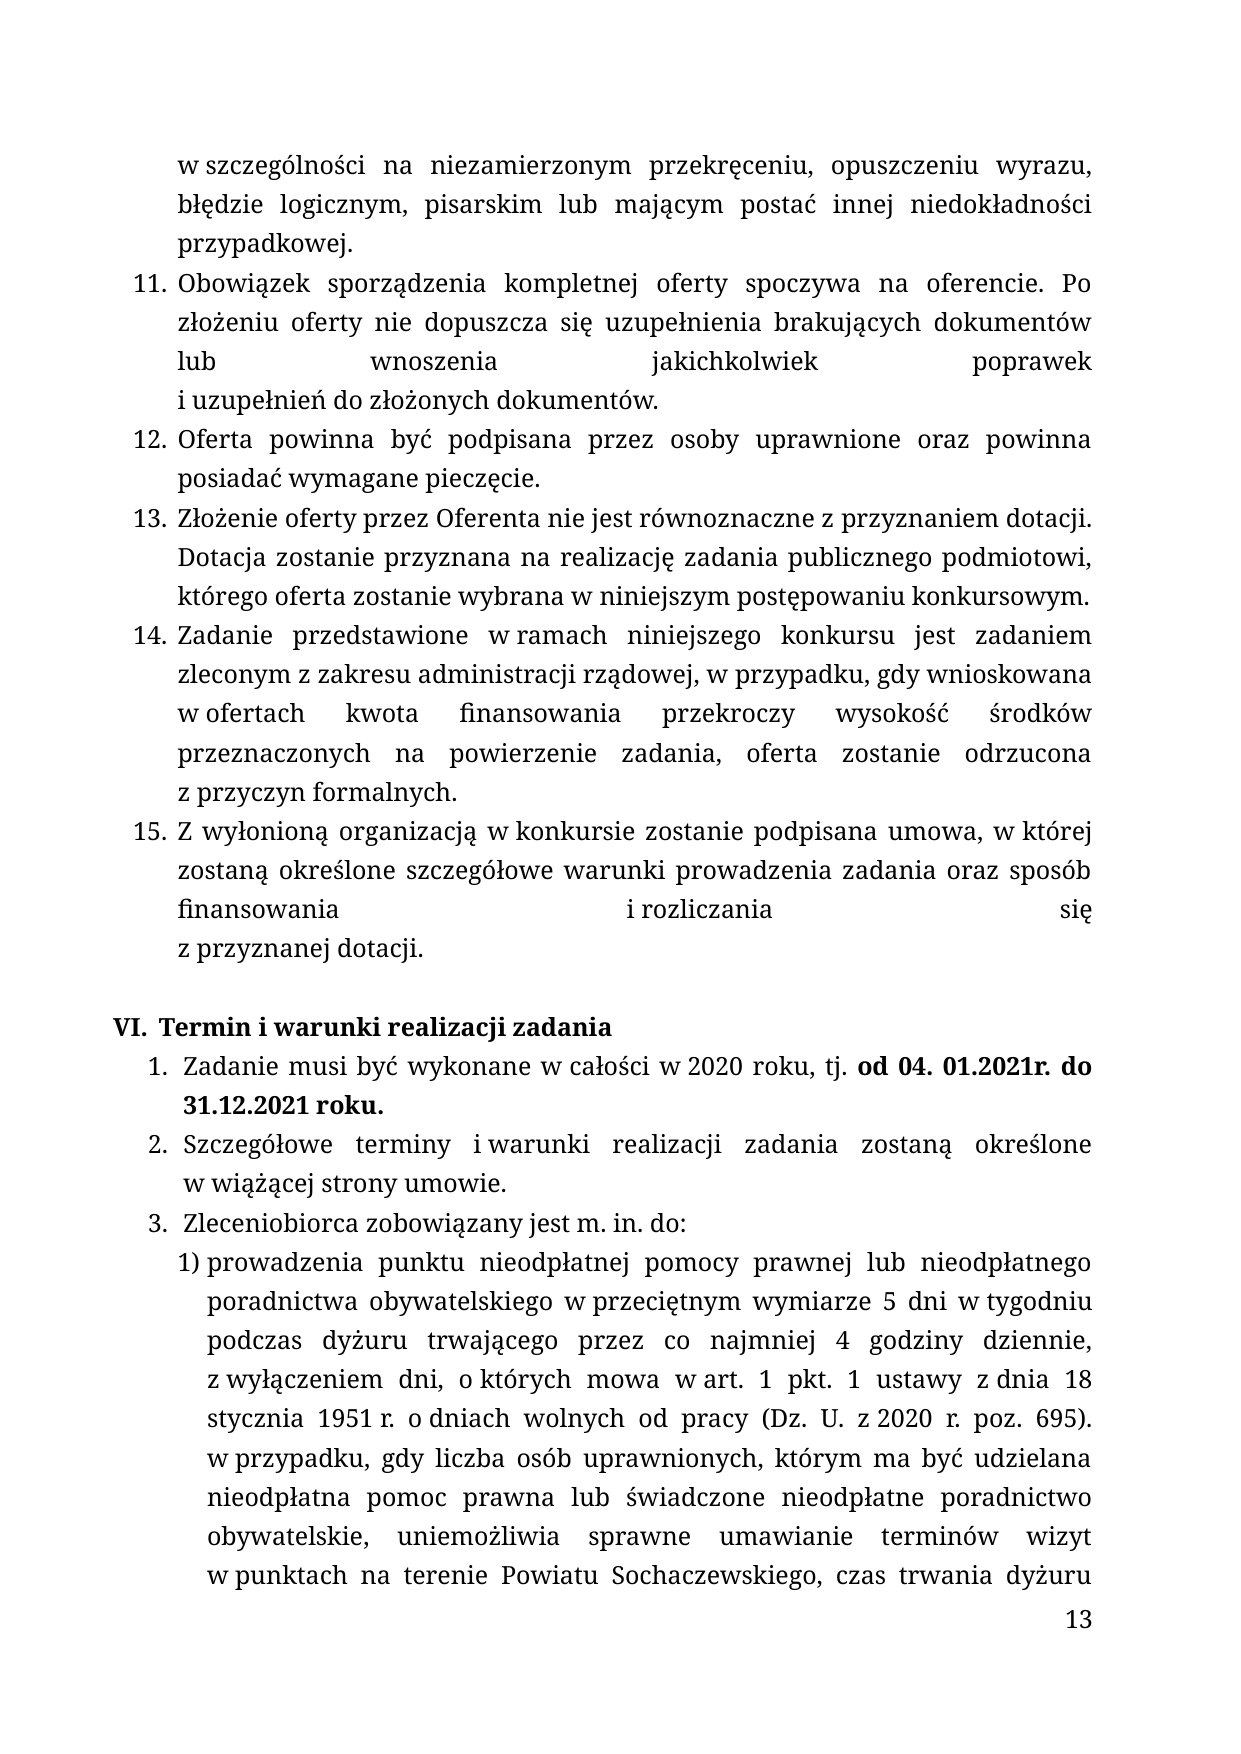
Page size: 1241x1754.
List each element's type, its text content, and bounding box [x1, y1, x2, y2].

list Z wyłonioną organizacją w konkursie zostanie podpisana umowa, w której zostaną określone szczegółowe warunki prowadzenia zadania oraz sposób finansowania i rozliczania się z przyznanej dotacji. [133, 813, 1092, 965]
list Zleceniobiorca zobowiązany jest m. in. do: [148, 1205, 1092, 1239]
list Zadanie musi być wykonane w całości w 2020 roku, tj. od 04. 01.2021r. do 31.12.2021 roku. [148, 1048, 1092, 1122]
list Złożenie oferty przez Oferenta nie jest równoznaczne z przyznaniem dotacji. Dotacja zostanie przyznana na realizację zadania publicznego podmiotowi, którego oferta zostanie wybrana w niniejszym postępowaniu konkursowym. [133, 500, 1092, 613]
list Termin i warunki realizacji zadania [148, 1009, 1092, 1043]
list Szczegółowe terminy i warunki realizacji zadania zostaną określone w wiążącej strony umowie. [148, 1127, 1092, 1200]
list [133, 148, 1092, 260]
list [177, 1244, 1092, 1592]
list Oferta powinna być podpisana przez osoby uprawnione oraz powinna posiadać wymagane pieczęcie. [133, 422, 1092, 495]
list Zadanie przedstawione w ramach niniejszego konkursu jest zadaniem zleconym z zakresu administracji rządowej, w przypadku, gdy wnioskowana w ofertach kwota finansowania przekroczy wysokość środków przeznaczonych na powierzenie zadania, oferta zostanie odrzucona z przyczyn formalnych. [133, 618, 1092, 808]
list Obowiązek sporządzenia kompletnej oferty spoczywa na oferencie. Po złożeniu oferty nie dopuszcza się uzupełnienia brakujących dokumentów lub wnoszenia jakichkolwiek poprawek i uzupełnień do złożonych dokumentów. [133, 265, 1092, 417]
